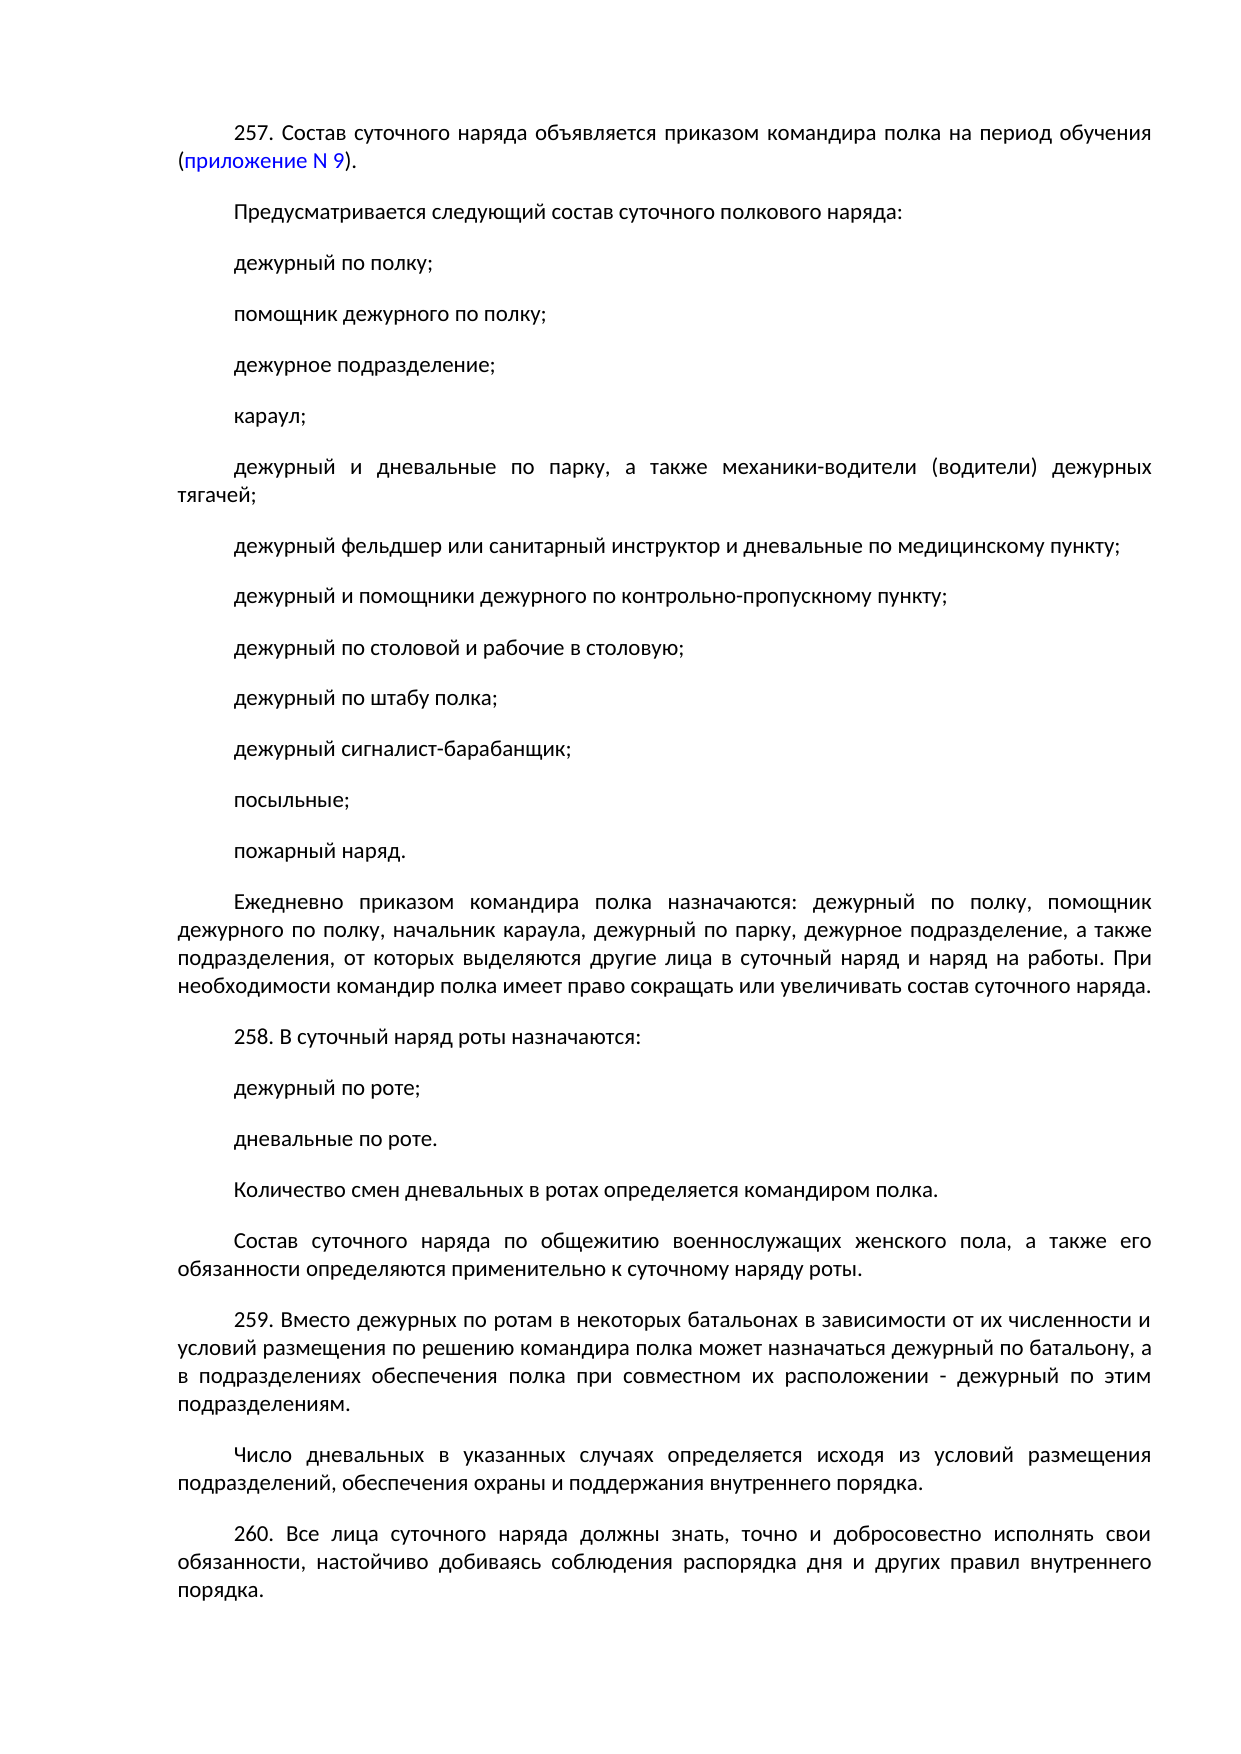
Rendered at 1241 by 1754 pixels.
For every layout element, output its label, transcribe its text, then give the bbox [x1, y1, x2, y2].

text дежурный и дневальные по парку, а также механики-водители (водители) дежурных тягачей; [177, 452, 1152, 508]
text караул; [177, 401, 1152, 429]
text дежурный по роте; [177, 1073, 1152, 1101]
text 260. Все лица суточного наряда должны знать, точно и добросовестно исполнять свои обязанности, настойчиво добиваясь соблюдения распорядка дня и других правил внутреннего порядка. [177, 1519, 1152, 1603]
text Количество смен дневальных в ротах определяется командиром полка. [177, 1175, 1152, 1203]
text пожарный наряд. [177, 836, 1152, 864]
text Состав суточного наряда по общежитию военнослужащих женского пола, а также его обязанности определяются применительно к суточному наряду роты. [177, 1226, 1152, 1282]
text дежурный сигналист-барабанщик; [177, 734, 1152, 762]
text помощник дежурного по полку; [177, 299, 1152, 327]
text дежурный по полку; [177, 248, 1152, 276]
text дневальные по роте. [177, 1124, 1152, 1152]
text 257. Состав суточного наряда объявляется приказом командира полка на период обучения (приложение N 9). [177, 118, 1152, 174]
text дежурное подразделение; [177, 350, 1152, 378]
text Предусматривается следующий состав суточного полкового наряда: [177, 197, 1152, 225]
text 259. Вместо дежурных по ротам в некоторых батальонах в зависимости от их численности и условий размещения по решению командира полка может назначаться дежурный по батальону, а в подразделениях обеспечения полка при совместном их расположении - дежурный по этим подразделениям. [177, 1305, 1152, 1417]
text Ежедневно приказом командира полка назначаются: дежурный по полку, помощник дежурного по полку, начальник караула, дежурный по парку, дежурное подразделение, а также подразделения, от которых выделяются другие лица в суточный наряд и наряд на работы. При необходимости командир полка имеет право сокращать или увеличивать состав суточного наряда. [177, 887, 1152, 999]
text 258. В суточный наряд роты назначаются: [177, 1022, 1152, 1050]
text дежурный и помощники дежурного по контрольно-пропускному пункту; [177, 582, 1152, 610]
text дежурный по столовой и рабочие в столовую; [177, 633, 1152, 661]
text посыльные; [177, 785, 1152, 813]
text дежурный по штабу полка; [177, 683, 1152, 712]
text дежурный фельдшер или санитарный инструктор и дневальные по медицинскому пункту; [177, 531, 1152, 559]
text Число дневальных в указанных случаях определяется исходя из условий размещения подразделений, обеспечения охраны и поддержания внутреннего порядка. [177, 1440, 1152, 1496]
